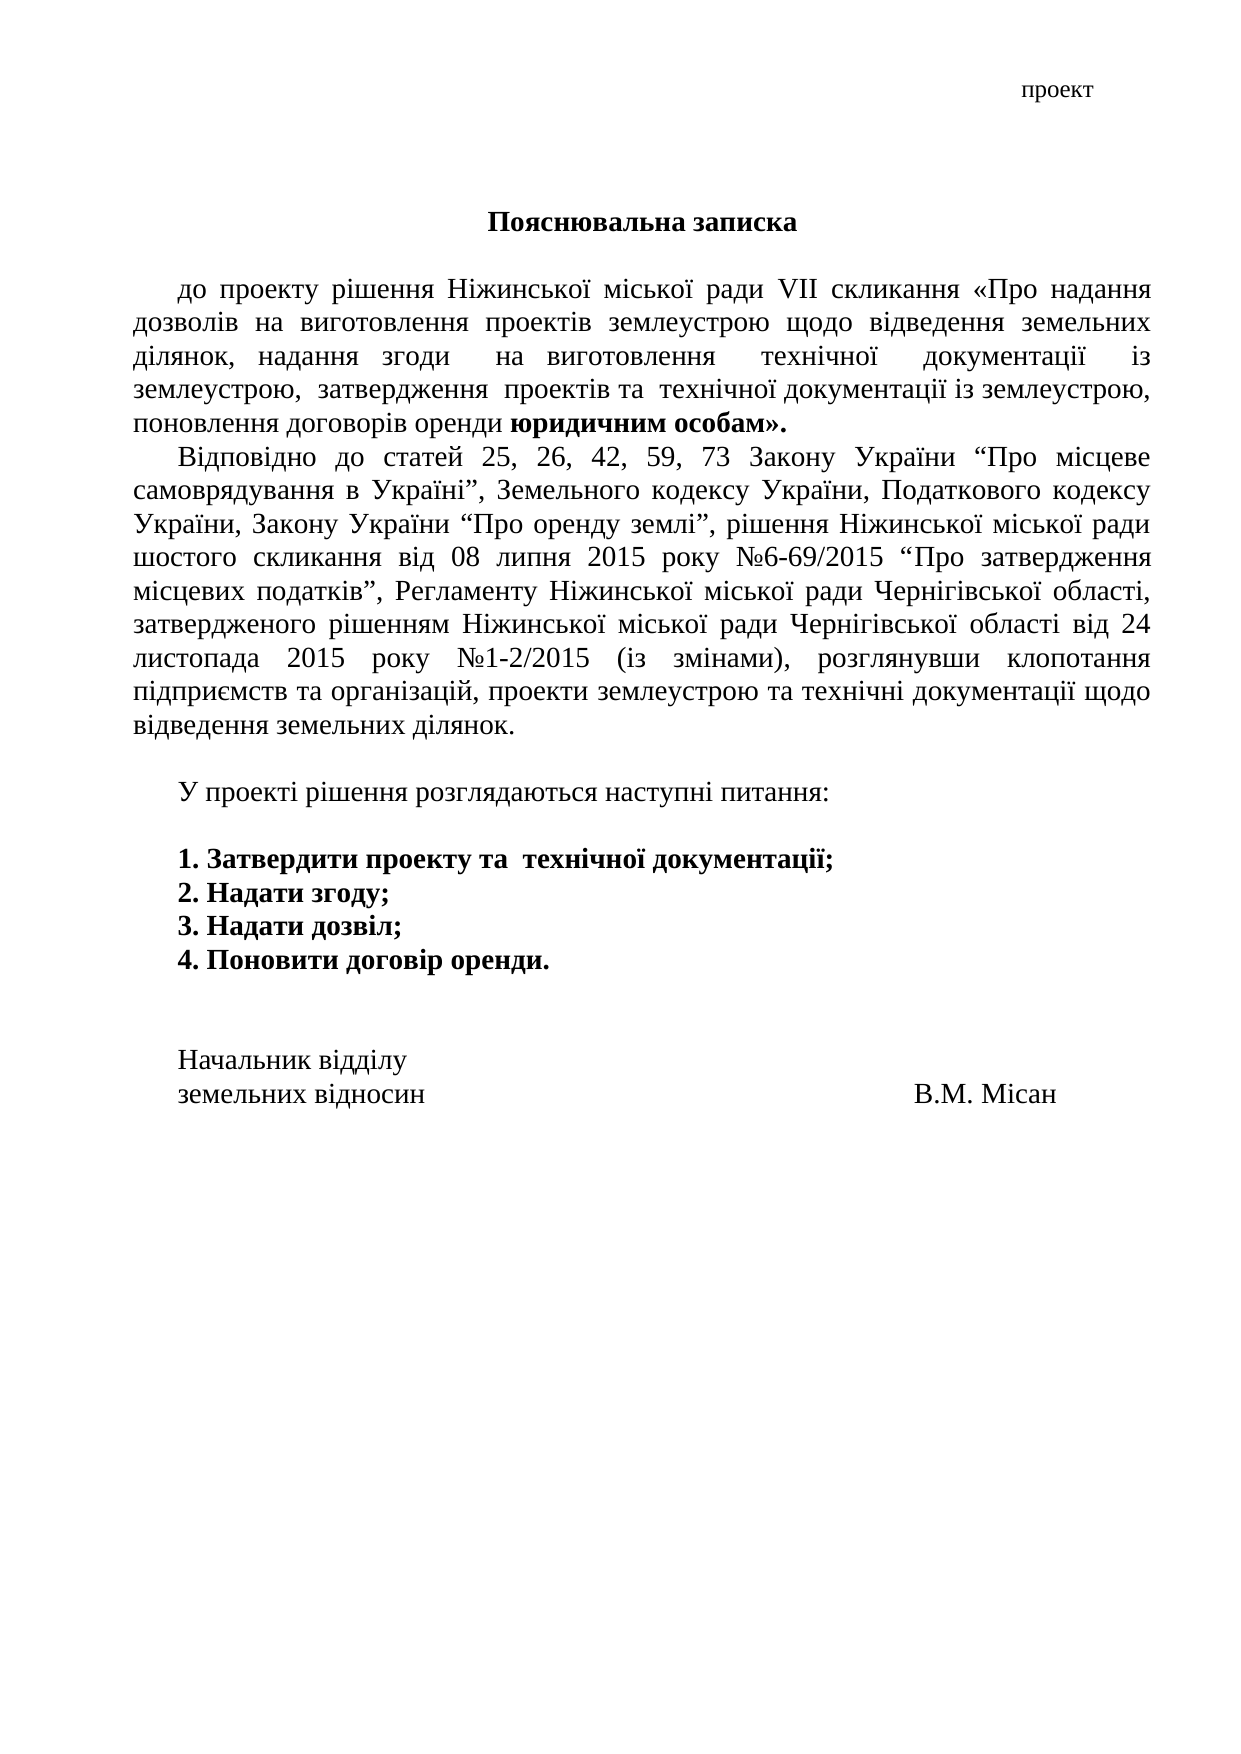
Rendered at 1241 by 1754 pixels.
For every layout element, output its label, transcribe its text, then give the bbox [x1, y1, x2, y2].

text до проекту рішення Ніжинської міської ради VII скликання «Про надання дозволів на виготовлення проектів землеустрою щодо відведення земельних ділянок, надання згоди на виготовлення технічної документації із землеустрою, затвердження проектів та технічної документації із землеустрою, поновлення договорів оренди юридичним особам». [133, 271, 1152, 439]
text У проекті рішення розглядаються наступні питання: [133, 774, 1152, 808]
text Відповідно до статей 25, 26, 42, 59, 73 Закону України “Про місцеве самоврядування в Україні”, Земельного кодексу України, Податкового кодексу України, Закону України “Про оренду землі”, рішення Ніжинської міської ради шостого скликання від 08 липня 2015 року №6-69/2015 “Про затвердження місцевих податків”, Регламентy Ніжинської міської ради Чернігівської області, затвердженого рішенням Ніжинської міської ради Чернігівської області від 24 листопада 2015 року №1-2/2015 (із змінами), розглянувши клопотання підприємств та організацій, проекти землеустрою та технічні документації щодо відведення земельних ділянок. [133, 439, 1152, 741]
text 4. Поновити договір оренди. [177, 942, 1152, 975]
text земельних відносин В.М. Місан [177, 1076, 1152, 1109]
text Начальник відділу [177, 1042, 1152, 1076]
text 3. Надати дозвіл; [177, 908, 1152, 942]
text 1. Затвердити проекту та технічної документації; [177, 841, 1152, 875]
text 2. Надати згоду; [177, 875, 1152, 908]
text Пояснювальна записка [133, 204, 1152, 237]
